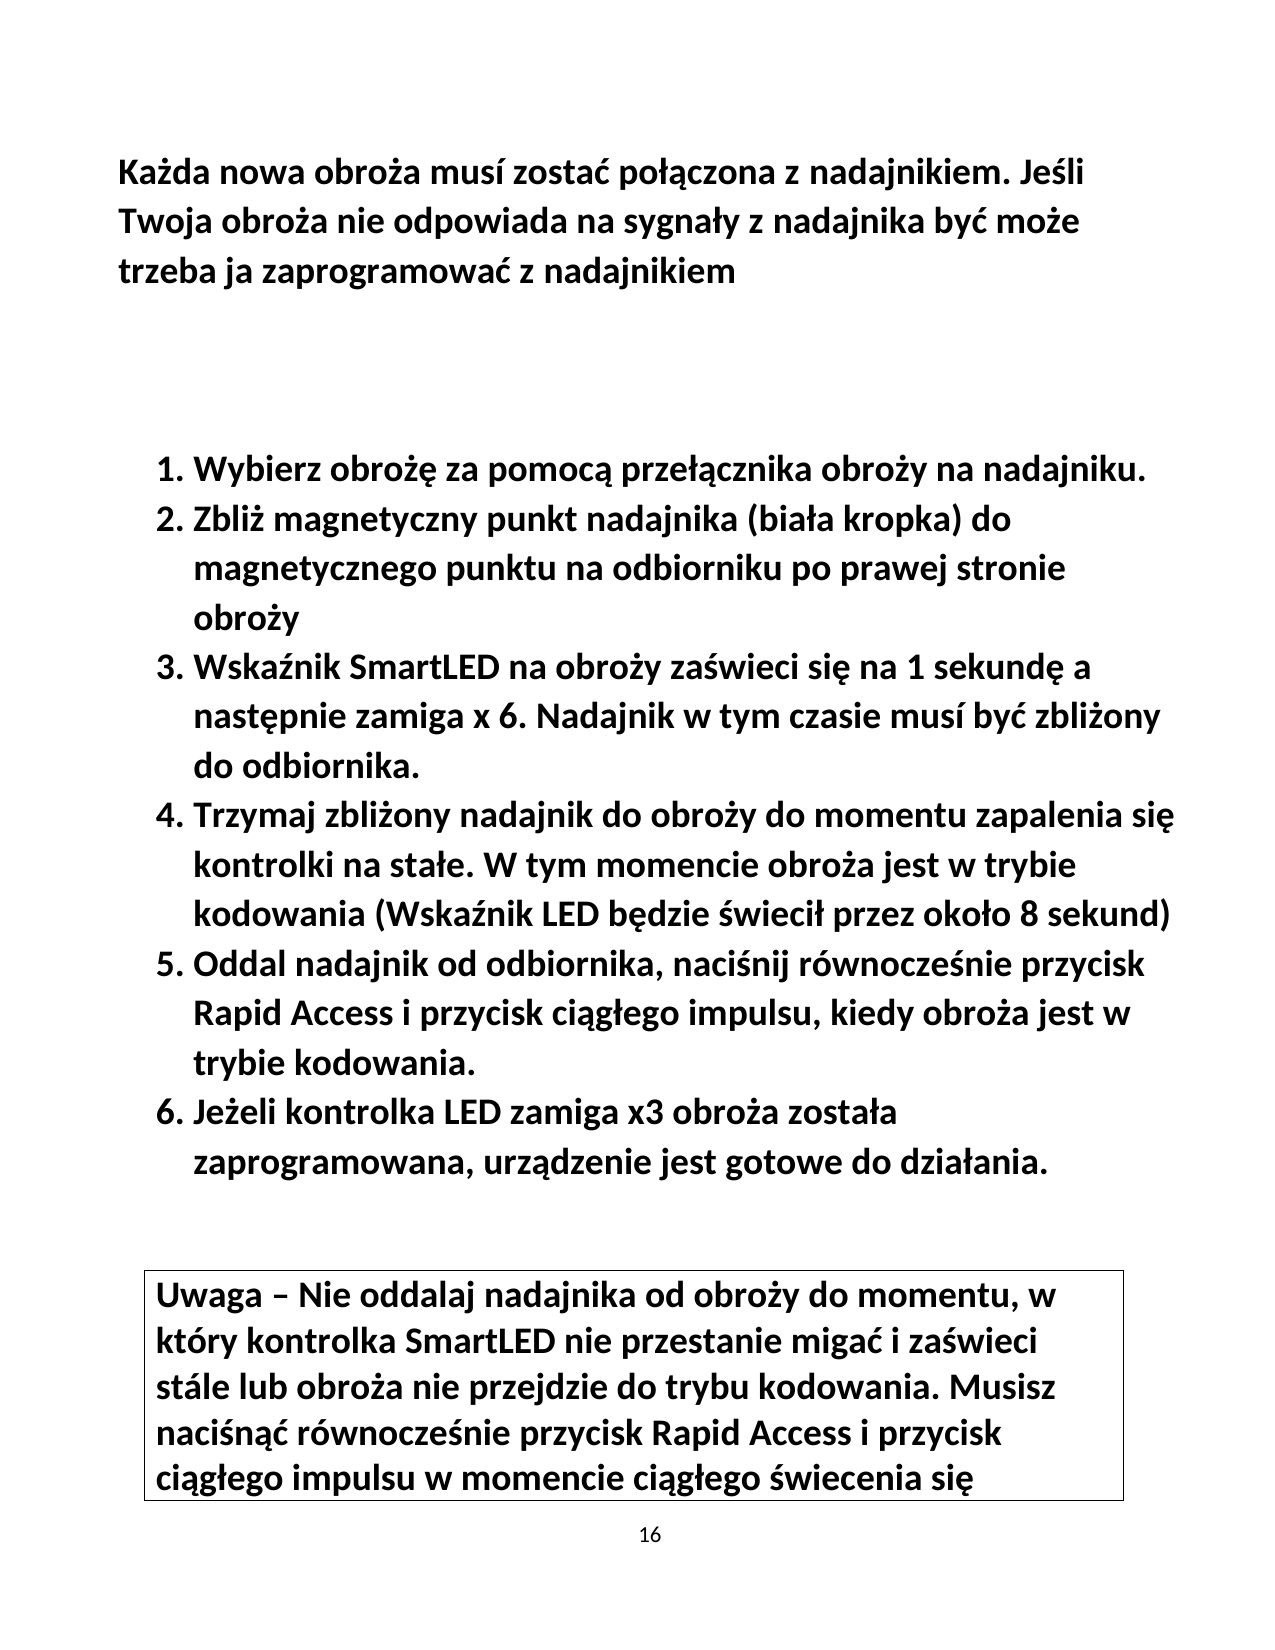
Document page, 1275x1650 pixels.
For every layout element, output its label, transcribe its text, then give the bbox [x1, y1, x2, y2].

list Oddal nadajnik od odbiornika, naciśnij równocześnie przycisk Rapid Access i przycisk ciągłego impulsu, kiedy obroża jest w trybie kodowania. [156, 940, 1181, 1084]
list Wybierz obrożę za pomocą przełącznika obroży na nadajniku. [156, 445, 1181, 491]
list Wskaźnik SmartLED na obroży zaświeci się na 1 sekundę a następnie zamiga x 6. Nadajnik w tym czasie musí być zbliżony do odbiornika. [156, 643, 1181, 788]
list Trzymaj zbliżony nadajnik do obroży do momentu zapalenia się kontrolki na stałe. W tym momencie obroża jest w trybie kodowania (Wskaźnik LED będzie świecił przez około 8 sekund) [156, 791, 1181, 936]
list Jeżeli kontrolka LED zamiga x3 obroża została zaprogramowana, urządzenie jest gotowe do działania. [156, 1088, 1181, 1183]
text Każda nowa obroża musí zostać połączona z nadajnikiem. Jeśli Twoja obroża nie odpowiada na sygnały z nadajnika być może trzeba ja zaprogramować z nadajnikiem [118, 148, 1181, 292]
list Zbliż magnetyczny punkt nadajnika (biała kropka) do magnetycznego punktu na odbiorniku po prawej stronie obroży [156, 494, 1181, 639]
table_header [145, 1271, 1123, 1500]
